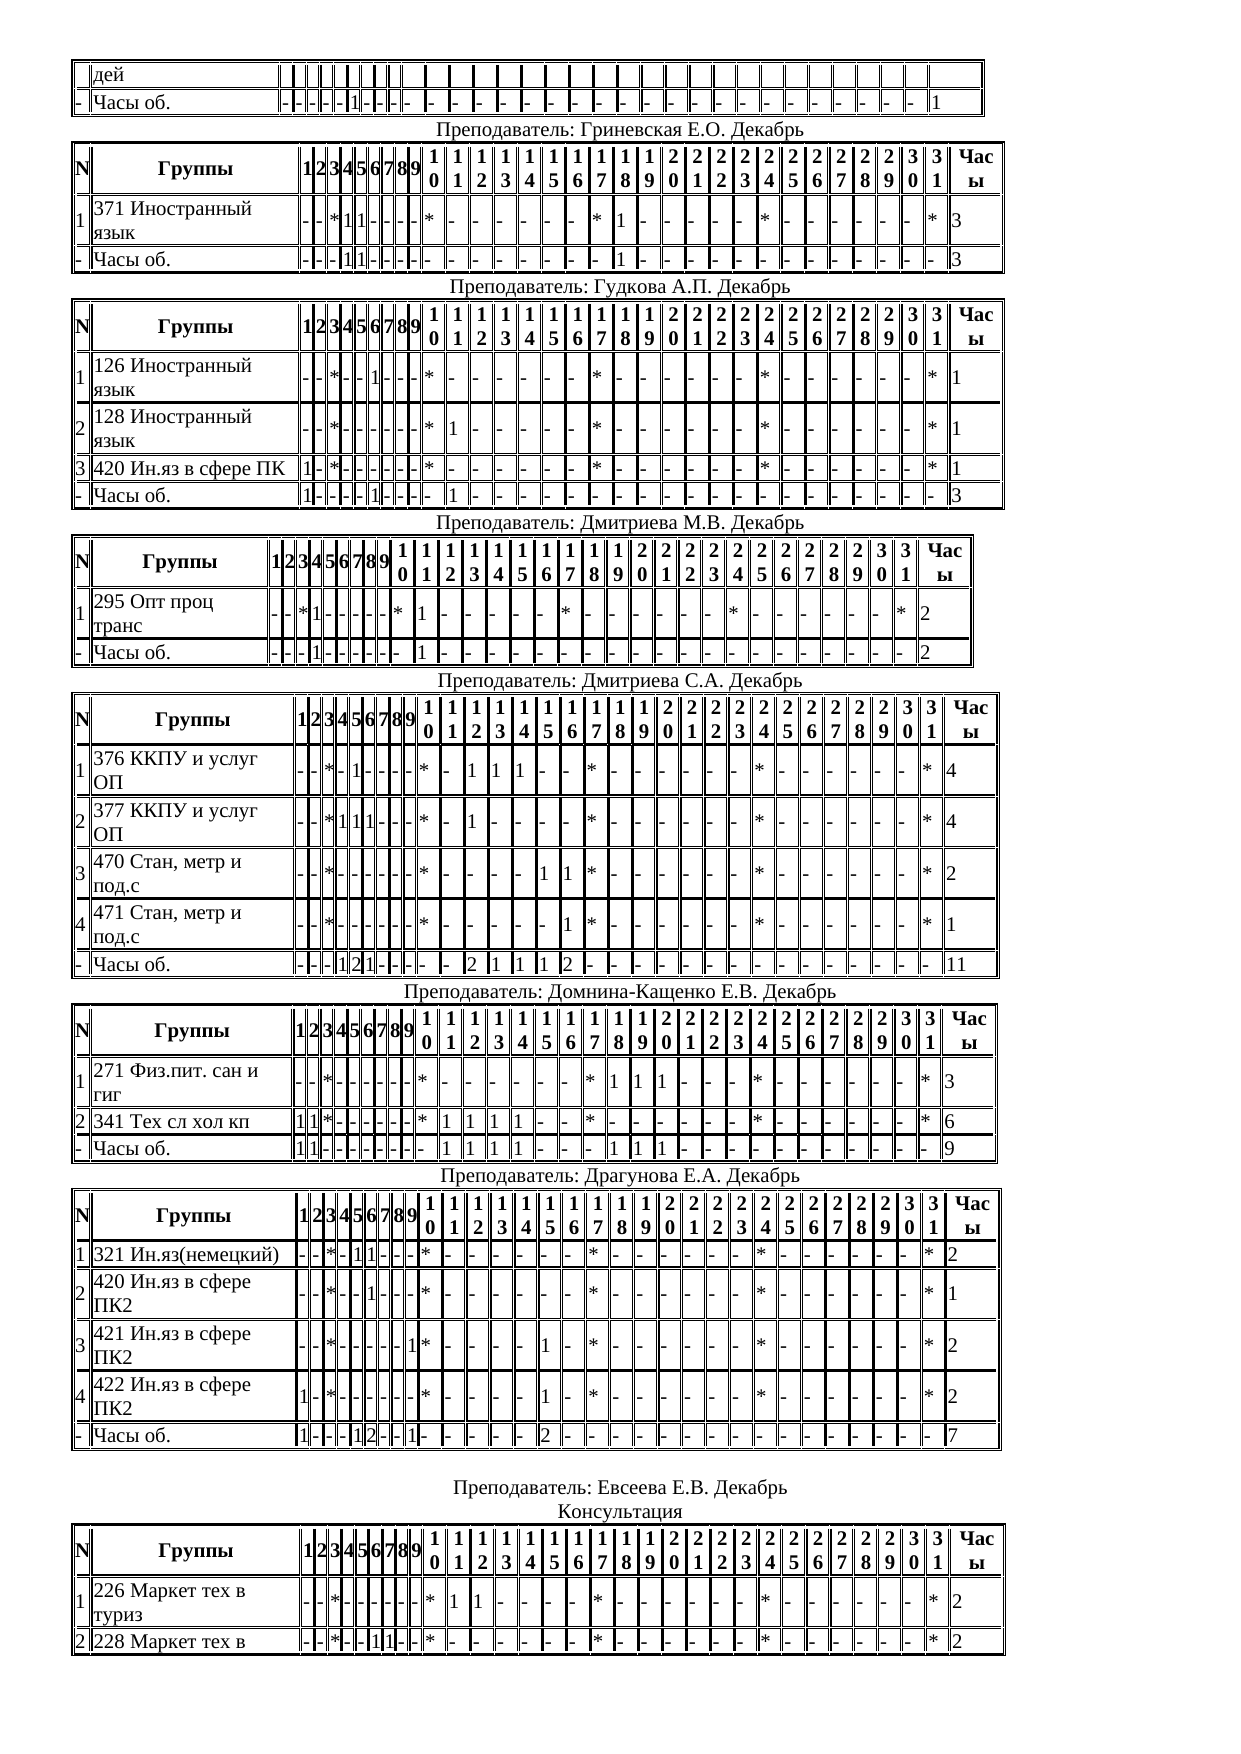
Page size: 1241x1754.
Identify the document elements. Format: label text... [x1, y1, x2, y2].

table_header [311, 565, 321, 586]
table_cell * [401, 63, 425, 86]
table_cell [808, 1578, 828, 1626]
table_cell 126 Иностранный язык [93, 353, 298, 401]
table_cell - [447, 196, 468, 244]
table_cell - [617, 61, 641, 86]
table_cell - [757, 244, 781, 271]
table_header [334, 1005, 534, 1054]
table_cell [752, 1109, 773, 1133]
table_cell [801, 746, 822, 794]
table_cell - [543, 353, 564, 401]
table_cell - [422, 483, 446, 507]
table_cell - [903, 456, 923, 480]
table_cell - [521, 61, 545, 86]
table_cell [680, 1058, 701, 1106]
table_cell 1 [300, 483, 313, 507]
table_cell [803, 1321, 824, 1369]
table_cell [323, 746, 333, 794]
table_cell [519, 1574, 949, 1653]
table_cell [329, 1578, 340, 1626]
table_cell - [809, 90, 833, 114]
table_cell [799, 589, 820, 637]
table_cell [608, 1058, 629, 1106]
table_cell 1 [368, 480, 381, 507]
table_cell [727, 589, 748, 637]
table_cell - [735, 456, 756, 480]
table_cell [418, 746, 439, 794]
table_cell - [569, 90, 593, 114]
table_cell - [641, 86, 665, 114]
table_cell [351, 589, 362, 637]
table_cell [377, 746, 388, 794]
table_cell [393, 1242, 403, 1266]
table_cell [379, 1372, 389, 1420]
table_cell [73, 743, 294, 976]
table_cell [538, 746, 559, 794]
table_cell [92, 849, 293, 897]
table_cell - [471, 404, 492, 452]
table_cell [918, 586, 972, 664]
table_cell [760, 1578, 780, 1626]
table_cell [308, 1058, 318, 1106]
table_header 13 [494, 144, 517, 192]
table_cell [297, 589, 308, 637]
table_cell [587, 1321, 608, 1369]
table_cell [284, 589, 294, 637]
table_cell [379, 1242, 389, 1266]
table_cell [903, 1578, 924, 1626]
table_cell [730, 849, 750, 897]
table_header 10 [422, 302, 446, 350]
table_cell - [388, 90, 401, 114]
table_cell Часы об. [91, 247, 300, 271]
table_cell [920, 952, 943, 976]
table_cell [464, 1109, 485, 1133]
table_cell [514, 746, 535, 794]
table_header Часы [949, 144, 1002, 192]
table_cell - [519, 196, 540, 244]
table_cell - [737, 90, 761, 114]
table_cell * [307, 61, 320, 86]
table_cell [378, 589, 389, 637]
text Преподаватель: Евсеева Е.В. Декабрь [75, 1475, 1165, 1499]
table_cell - [381, 483, 394, 507]
table_cell 1 [446, 483, 469, 507]
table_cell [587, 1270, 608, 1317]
table_cell - [735, 353, 756, 401]
table_cell 1 [347, 63, 361, 86]
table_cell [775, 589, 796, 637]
table_cell 1 [951, 401, 1002, 452]
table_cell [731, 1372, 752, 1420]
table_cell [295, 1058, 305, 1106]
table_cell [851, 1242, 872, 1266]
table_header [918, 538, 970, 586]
table_cell - [518, 483, 541, 507]
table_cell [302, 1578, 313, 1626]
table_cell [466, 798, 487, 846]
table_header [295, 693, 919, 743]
table_cell 1 [929, 63, 981, 86]
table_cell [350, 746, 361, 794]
table_header 27 [829, 300, 853, 350]
table_cell 1 [75, 63, 91, 86]
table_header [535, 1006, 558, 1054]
table_cell - [925, 244, 949, 271]
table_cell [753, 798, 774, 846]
table_cell - [521, 90, 545, 114]
table_cell - [687, 404, 708, 452]
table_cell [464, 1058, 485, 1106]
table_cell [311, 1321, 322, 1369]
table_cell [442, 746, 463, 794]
table_cell - [567, 404, 588, 452]
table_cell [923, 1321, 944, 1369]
table_header 10 [422, 144, 446, 192]
table_cell - [689, 61, 713, 86]
table_header 26 [805, 300, 829, 350]
table_cell * [926, 456, 947, 480]
table_cell - [831, 456, 852, 480]
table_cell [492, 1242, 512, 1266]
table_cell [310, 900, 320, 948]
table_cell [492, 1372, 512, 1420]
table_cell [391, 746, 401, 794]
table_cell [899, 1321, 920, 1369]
table_cell 3 [951, 193, 1002, 244]
table_cell - [519, 353, 540, 401]
table_header 17 [589, 302, 613, 350]
table_cell * [591, 404, 612, 452]
table_cell - [497, 90, 521, 114]
table_cell - [807, 404, 827, 452]
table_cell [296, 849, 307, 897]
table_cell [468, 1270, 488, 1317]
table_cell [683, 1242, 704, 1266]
table_cell 1 [354, 247, 367, 271]
table_cell - [687, 353, 708, 401]
table_cell * [423, 353, 444, 401]
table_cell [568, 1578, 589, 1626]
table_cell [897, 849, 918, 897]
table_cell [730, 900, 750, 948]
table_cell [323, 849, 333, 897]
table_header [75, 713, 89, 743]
table_cell - [641, 61, 665, 86]
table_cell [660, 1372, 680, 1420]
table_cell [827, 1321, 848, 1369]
table_cell - [340, 480, 354, 507]
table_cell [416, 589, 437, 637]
table_cell - [541, 483, 565, 507]
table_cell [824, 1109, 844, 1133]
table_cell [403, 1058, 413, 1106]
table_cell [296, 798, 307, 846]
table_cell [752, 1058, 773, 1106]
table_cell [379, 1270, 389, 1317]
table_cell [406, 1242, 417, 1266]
table_cell * [423, 404, 444, 452]
table_header 20 [661, 300, 685, 350]
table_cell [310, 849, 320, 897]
text Консультация [75, 1499, 1165, 1523]
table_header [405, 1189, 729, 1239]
table_cell - [639, 196, 660, 244]
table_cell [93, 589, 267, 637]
table_cell - [541, 247, 565, 271]
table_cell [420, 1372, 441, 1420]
table_cell - [833, 63, 857, 86]
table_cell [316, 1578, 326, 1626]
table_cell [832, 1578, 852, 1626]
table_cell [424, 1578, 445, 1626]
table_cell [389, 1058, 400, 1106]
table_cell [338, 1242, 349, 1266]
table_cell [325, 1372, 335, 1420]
table_header 7 [381, 144, 394, 192]
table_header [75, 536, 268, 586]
table_cell - [831, 196, 852, 244]
table_cell - [665, 86, 689, 114]
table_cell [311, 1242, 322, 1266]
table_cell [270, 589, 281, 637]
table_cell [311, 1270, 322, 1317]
table_cell 1 [951, 453, 1002, 480]
table_cell - [300, 247, 313, 271]
table_header 19 [637, 302, 661, 350]
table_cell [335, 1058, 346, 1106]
table_cell Часы об. [91, 483, 300, 507]
table_cell - [519, 456, 540, 480]
table_cell - [447, 353, 468, 401]
table_cell 1 [75, 193, 89, 244]
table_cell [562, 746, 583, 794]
table_cell - [320, 90, 334, 114]
table_cell - [831, 404, 852, 452]
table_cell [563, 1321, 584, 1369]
table_cell - [878, 196, 899, 244]
table_cell - [783, 353, 804, 401]
table_cell 420 Ин.яз в сфере ПК [93, 456, 298, 480]
table_cell * [569, 61, 593, 86]
table_cell * [591, 456, 612, 480]
table_header 18 [613, 302, 637, 350]
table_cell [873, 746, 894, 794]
table_cell - [713, 63, 737, 86]
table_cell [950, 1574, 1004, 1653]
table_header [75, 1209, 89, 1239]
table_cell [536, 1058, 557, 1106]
table_header 26 [805, 143, 829, 192]
table_cell * [423, 456, 444, 480]
table_header 23 [733, 144, 757, 192]
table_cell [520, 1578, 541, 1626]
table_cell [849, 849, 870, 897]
table_header 14 [518, 302, 541, 350]
table_cell - [711, 353, 732, 401]
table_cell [91, 63, 279, 86]
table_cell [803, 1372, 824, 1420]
table_cell - [567, 196, 588, 244]
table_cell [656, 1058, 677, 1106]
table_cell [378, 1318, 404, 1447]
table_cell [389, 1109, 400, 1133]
table_cell - [855, 353, 875, 401]
table_cell - [665, 61, 689, 86]
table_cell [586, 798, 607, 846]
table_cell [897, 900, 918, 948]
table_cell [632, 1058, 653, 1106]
table_header 1 [300, 302, 313, 350]
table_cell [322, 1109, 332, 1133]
table_cell - [519, 404, 540, 452]
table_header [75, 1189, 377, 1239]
table_cell - [637, 247, 661, 271]
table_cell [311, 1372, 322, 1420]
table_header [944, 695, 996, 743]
table_cell - [615, 404, 636, 452]
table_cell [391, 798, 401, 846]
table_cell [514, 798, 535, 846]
table_cell - [565, 483, 589, 507]
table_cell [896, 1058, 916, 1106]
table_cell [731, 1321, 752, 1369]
table_header 18 [613, 144, 637, 192]
table_cell - [663, 404, 684, 452]
table_cell - [661, 247, 685, 271]
text Преподаватель: Домнина-Кащенко Е.В. Декабрь [75, 979, 1165, 1003]
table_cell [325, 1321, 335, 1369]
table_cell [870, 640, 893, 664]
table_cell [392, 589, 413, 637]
table_cell - [565, 247, 589, 271]
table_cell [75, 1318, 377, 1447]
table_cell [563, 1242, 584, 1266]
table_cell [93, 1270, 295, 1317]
table_header 7 [381, 302, 394, 350]
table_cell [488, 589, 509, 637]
table_header 21 [685, 302, 709, 350]
table_cell - [425, 90, 449, 114]
table_cell - [711, 404, 732, 452]
table_cell - [617, 86, 641, 114]
table_cell - [494, 247, 517, 271]
table_cell 3 [75, 453, 89, 480]
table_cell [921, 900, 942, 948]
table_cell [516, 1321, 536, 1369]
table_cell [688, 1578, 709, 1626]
table_cell * [759, 196, 779, 244]
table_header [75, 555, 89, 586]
table_header 21 [685, 144, 709, 192]
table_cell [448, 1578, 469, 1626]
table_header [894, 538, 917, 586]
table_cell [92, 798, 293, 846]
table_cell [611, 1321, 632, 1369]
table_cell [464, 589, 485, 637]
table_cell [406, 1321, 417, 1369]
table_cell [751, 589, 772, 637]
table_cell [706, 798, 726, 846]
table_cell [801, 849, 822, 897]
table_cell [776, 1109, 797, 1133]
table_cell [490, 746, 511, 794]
table_cell 128 Иностранный язык [93, 404, 298, 452]
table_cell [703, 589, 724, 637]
table_cell - [639, 353, 660, 401]
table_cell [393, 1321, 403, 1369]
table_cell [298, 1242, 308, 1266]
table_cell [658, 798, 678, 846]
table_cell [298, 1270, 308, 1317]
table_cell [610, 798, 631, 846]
table_header 31 [925, 143, 949, 192]
table_header 15 [541, 302, 565, 350]
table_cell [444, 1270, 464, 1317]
table_cell - [783, 404, 804, 452]
table_cell - [829, 247, 853, 271]
table_cell - [783, 456, 804, 480]
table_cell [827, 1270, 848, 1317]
table_header 23 [733, 302, 757, 350]
table_header Группы [91, 302, 300, 350]
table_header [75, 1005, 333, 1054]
table_cell - [388, 63, 401, 86]
table_cell - [735, 404, 756, 452]
table_header 3 [327, 144, 340, 192]
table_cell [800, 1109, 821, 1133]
table_cell * [926, 353, 947, 401]
table_cell - [785, 90, 809, 114]
table_header N [75, 300, 91, 350]
table_header 11 [446, 302, 469, 350]
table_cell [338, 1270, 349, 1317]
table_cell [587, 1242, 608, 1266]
table_cell - [689, 86, 713, 114]
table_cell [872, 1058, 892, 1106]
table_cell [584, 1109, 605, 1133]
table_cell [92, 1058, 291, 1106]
table_cell - [807, 456, 827, 480]
table_header 4 [340, 300, 354, 350]
table_header 24 [757, 300, 781, 350]
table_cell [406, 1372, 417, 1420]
table_cell - [545, 90, 569, 114]
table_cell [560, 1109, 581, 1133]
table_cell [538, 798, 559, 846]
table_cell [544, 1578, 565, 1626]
table_header 6 [368, 143, 381, 192]
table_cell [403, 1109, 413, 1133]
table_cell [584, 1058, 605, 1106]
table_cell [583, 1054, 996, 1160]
table_cell - [903, 196, 923, 244]
table_cell - [733, 247, 757, 271]
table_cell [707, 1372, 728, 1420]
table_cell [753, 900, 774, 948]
table_header 22 [709, 300, 733, 350]
table_header 6 [368, 300, 381, 350]
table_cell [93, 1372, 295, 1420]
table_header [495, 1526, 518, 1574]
table_header 8 [395, 300, 408, 350]
table_cell * [737, 63, 761, 86]
table_cell - [495, 353, 516, 401]
table_cell - [361, 90, 374, 114]
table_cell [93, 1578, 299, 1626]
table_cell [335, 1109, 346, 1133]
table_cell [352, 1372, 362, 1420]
table_cell 1 [615, 196, 636, 244]
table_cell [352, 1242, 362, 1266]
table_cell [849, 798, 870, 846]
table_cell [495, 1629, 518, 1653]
table_cell * [759, 456, 779, 480]
table_cell - [313, 247, 327, 271]
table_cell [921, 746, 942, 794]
table_cell 1 [929, 86, 982, 114]
table_cell - [543, 404, 564, 452]
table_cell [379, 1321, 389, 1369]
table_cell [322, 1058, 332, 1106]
table_cell - [368, 244, 381, 271]
table_cell - [663, 456, 684, 480]
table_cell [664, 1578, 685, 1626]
table_cell - [473, 90, 497, 114]
table_cell - [327, 483, 340, 507]
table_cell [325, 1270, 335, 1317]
table_cell - [518, 247, 541, 271]
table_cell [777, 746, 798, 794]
table_cell - [567, 353, 588, 401]
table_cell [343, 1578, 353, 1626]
table_cell - [711, 456, 732, 480]
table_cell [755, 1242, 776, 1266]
table_header Группы [91, 144, 300, 192]
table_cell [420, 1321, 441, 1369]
table_cell - [903, 404, 923, 452]
table_header 2 [313, 302, 327, 350]
table_cell - [307, 86, 320, 114]
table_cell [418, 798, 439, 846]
table_cell - [855, 404, 875, 452]
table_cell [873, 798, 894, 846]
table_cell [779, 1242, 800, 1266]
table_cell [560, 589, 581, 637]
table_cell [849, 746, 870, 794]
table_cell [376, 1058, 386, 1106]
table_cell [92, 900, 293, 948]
table_cell * [926, 196, 947, 244]
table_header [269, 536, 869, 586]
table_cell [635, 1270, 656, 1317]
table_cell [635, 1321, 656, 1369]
table_cell - [381, 247, 394, 271]
table_header 3 [327, 302, 340, 350]
table_cell - [593, 90, 617, 114]
table_cell - [639, 404, 660, 452]
table_cell * [591, 196, 612, 244]
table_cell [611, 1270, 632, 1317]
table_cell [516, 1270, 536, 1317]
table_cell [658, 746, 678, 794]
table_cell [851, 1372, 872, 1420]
table_cell - [807, 353, 827, 401]
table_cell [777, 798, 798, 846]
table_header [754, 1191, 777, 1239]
table_cell - [613, 483, 637, 507]
table_cell 1 [340, 244, 354, 271]
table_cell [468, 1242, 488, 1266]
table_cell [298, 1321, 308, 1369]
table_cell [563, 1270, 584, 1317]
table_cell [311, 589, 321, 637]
table_cell - [449, 90, 473, 114]
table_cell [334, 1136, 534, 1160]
table_cell * [759, 404, 779, 452]
table_cell - [761, 90, 785, 114]
table_cell - [408, 483, 422, 507]
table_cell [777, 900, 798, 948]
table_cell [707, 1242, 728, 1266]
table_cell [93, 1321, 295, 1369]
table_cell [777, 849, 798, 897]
table_cell 371 Иностранный язык [93, 196, 298, 244]
table_cell - [905, 90, 928, 114]
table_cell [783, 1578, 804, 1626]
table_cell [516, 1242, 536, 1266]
table_cell - [470, 483, 493, 507]
text Преподаватель: Гриневская Е.О. Декабрь [75, 117, 1165, 141]
table_cell - [878, 353, 899, 401]
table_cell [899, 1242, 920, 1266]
table_cell - [280, 61, 293, 86]
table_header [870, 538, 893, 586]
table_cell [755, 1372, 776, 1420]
table_cell - [473, 63, 497, 86]
table_cell 1 [73, 350, 91, 401]
table_header 9 [408, 144, 422, 192]
table_header 12 [470, 144, 493, 192]
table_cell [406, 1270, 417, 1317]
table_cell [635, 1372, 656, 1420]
table_header N [75, 143, 91, 192]
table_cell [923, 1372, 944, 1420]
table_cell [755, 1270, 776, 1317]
table_header 29 [877, 143, 901, 192]
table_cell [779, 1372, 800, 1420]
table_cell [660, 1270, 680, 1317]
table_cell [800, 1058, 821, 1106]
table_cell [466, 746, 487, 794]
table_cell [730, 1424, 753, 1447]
table_cell - [334, 90, 347, 114]
table_cell - [374, 86, 388, 114]
table_cell - [471, 196, 492, 244]
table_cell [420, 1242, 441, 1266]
table_cell - [805, 244, 829, 271]
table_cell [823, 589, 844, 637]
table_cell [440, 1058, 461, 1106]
table_cell - [857, 90, 881, 114]
table_cell - [881, 63, 904, 86]
table_cell - [567, 456, 588, 480]
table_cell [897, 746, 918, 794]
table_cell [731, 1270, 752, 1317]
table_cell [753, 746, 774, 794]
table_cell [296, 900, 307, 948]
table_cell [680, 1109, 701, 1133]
table_cell - [495, 404, 516, 452]
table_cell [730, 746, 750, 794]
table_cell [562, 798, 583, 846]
table_cell - [446, 247, 469, 271]
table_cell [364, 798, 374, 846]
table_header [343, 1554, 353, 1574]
table_cell - [327, 247, 340, 271]
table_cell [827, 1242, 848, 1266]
table_header 16 [565, 144, 589, 192]
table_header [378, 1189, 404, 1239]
table_cell - [471, 353, 492, 401]
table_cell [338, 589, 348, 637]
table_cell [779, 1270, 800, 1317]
table_cell 1 [347, 90, 361, 114]
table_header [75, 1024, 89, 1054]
text Преподаватель: Дмитриева С.А. Декабрь [75, 667, 1165, 692]
table_cell - [853, 247, 877, 271]
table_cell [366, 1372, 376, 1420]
table_header 20 [661, 143, 685, 192]
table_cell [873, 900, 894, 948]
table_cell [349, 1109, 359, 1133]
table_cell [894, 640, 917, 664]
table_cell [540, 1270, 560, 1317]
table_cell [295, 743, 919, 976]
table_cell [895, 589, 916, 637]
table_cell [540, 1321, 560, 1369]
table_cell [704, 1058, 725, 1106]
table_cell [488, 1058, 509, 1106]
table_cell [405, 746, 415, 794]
table_header 9 [408, 302, 422, 350]
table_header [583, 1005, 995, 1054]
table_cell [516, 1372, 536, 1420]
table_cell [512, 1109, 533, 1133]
table_cell - [833, 90, 857, 114]
table_cell - [293, 90, 307, 114]
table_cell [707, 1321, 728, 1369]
table_cell - [495, 196, 516, 244]
table_cell - [449, 63, 473, 86]
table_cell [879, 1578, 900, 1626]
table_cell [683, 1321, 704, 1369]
table_cell - [401, 90, 425, 114]
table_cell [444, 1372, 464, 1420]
table_header 13 [494, 302, 517, 350]
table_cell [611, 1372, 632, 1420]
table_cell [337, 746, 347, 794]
table_cell - [709, 247, 733, 271]
table_cell - [685, 247, 709, 271]
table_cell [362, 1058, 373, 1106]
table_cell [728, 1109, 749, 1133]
table_cell - [903, 353, 923, 401]
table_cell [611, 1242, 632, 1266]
table_cell - [75, 86, 91, 114]
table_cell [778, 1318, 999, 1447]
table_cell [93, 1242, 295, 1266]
table_cell - [615, 456, 636, 480]
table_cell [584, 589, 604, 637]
table_header 4 [340, 143, 354, 192]
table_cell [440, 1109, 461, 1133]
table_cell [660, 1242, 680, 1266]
table_cell - [494, 483, 517, 507]
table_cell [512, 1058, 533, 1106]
table_cell - [687, 196, 708, 244]
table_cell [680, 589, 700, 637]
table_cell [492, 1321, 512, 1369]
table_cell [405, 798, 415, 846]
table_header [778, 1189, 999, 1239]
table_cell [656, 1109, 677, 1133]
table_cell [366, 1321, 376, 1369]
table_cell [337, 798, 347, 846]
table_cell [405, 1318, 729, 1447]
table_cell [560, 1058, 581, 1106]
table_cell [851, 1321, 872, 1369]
table_cell - [408, 247, 422, 271]
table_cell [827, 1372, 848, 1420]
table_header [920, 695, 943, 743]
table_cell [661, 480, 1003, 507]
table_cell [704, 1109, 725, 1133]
table_cell - [831, 353, 852, 401]
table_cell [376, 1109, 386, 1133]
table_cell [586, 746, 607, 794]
table_header 19 [637, 144, 661, 192]
table_cell 1 [949, 350, 1003, 401]
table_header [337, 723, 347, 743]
table_cell - [471, 456, 492, 480]
table_cell 3 [949, 244, 1003, 271]
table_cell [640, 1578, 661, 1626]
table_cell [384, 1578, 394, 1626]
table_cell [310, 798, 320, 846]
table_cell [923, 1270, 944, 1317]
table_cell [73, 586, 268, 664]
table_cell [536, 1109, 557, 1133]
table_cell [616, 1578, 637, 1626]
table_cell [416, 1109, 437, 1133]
table_header 5 [354, 144, 367, 192]
table_header 29 [877, 300, 901, 350]
table_header 14 [518, 144, 541, 192]
table_cell - [334, 63, 347, 86]
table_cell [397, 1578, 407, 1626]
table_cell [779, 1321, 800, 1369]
table_header 24 [757, 143, 781, 192]
table_header 5 [354, 302, 367, 350]
table_header 8 [395, 143, 408, 192]
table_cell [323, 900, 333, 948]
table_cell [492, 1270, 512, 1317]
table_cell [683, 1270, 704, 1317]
table_header 1 [300, 144, 313, 192]
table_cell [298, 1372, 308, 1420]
table_header 28 [853, 302, 877, 350]
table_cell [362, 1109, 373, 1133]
table_cell - [783, 196, 804, 244]
table_cell - [354, 483, 367, 507]
table_cell - [543, 456, 564, 480]
table_cell - [781, 247, 805, 271]
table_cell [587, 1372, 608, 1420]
table_header 15 [541, 144, 565, 192]
table_cell - [422, 247, 446, 271]
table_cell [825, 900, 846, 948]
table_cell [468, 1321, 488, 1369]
table_header 27 [829, 143, 853, 192]
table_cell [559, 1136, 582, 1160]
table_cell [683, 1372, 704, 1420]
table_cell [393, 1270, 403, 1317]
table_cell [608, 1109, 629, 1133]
table_cell - [293, 63, 307, 86]
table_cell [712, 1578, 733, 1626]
table_cell - [545, 61, 569, 86]
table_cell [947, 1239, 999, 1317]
table_cell - [361, 61, 374, 86]
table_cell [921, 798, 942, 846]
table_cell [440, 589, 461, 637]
table_header 22 [709, 143, 733, 192]
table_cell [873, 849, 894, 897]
table_header 12 [470, 302, 493, 350]
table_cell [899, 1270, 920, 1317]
table_cell - [589, 483, 613, 507]
table_cell - [395, 483, 408, 507]
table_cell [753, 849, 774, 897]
table_cell 1 [613, 247, 637, 271]
table_header 2 [313, 144, 327, 192]
table_cell - [593, 61, 617, 86]
table_cell * [926, 404, 947, 452]
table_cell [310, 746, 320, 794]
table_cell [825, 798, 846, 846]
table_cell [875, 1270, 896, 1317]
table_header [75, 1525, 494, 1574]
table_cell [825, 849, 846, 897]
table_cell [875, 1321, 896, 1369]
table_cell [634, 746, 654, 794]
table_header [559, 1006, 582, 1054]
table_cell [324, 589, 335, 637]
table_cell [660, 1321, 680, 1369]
table_cell * [905, 63, 928, 86]
table_header 25 [781, 143, 805, 192]
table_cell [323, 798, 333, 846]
table_cell - [878, 404, 899, 452]
table_header 11 [446, 144, 469, 192]
text Преподаватель: Гудкова А.П. Декабрь [75, 274, 1165, 298]
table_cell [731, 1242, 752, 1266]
table_cell - [639, 456, 660, 480]
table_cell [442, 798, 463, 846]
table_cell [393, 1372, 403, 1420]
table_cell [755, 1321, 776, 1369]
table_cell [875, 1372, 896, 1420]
table_cell - [637, 483, 661, 507]
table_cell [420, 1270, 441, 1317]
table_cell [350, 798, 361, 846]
table_cell * [591, 353, 612, 401]
table_cell - [470, 247, 493, 271]
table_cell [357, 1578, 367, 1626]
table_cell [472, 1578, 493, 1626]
table_header 28 [853, 144, 877, 192]
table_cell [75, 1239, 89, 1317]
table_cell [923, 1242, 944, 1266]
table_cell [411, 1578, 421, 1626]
table_cell * [423, 196, 444, 244]
table_cell - [711, 196, 732, 244]
table_cell - [495, 456, 516, 480]
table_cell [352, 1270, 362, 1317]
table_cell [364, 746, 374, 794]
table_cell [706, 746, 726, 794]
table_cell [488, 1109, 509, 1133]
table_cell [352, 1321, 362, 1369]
table_cell Часы об. [91, 90, 279, 114]
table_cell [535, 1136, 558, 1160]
table_cell - [857, 63, 881, 86]
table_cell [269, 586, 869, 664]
table_cell - [395, 247, 408, 271]
table_cell - [447, 456, 468, 480]
table_header 30 [901, 144, 925, 192]
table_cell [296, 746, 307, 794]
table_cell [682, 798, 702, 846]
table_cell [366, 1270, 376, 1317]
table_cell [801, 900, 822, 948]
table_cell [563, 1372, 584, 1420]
table_header Часы [949, 302, 1002, 350]
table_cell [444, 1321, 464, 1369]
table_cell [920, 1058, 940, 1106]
table_cell - [855, 456, 875, 480]
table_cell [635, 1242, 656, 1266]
table_cell * [759, 353, 779, 401]
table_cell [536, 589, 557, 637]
table_cell - [320, 63, 334, 86]
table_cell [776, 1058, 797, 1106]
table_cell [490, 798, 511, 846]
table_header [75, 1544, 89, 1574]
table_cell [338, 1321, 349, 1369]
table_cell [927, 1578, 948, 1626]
table_header 31 [925, 300, 949, 350]
table_cell - [878, 456, 899, 480]
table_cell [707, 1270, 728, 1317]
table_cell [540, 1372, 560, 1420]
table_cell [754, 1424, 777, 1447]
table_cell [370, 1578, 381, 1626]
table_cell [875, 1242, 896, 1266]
table_cell 1 [447, 404, 468, 452]
table_cell - [497, 63, 521, 86]
table_cell - [589, 247, 613, 271]
table_cell - [615, 353, 636, 401]
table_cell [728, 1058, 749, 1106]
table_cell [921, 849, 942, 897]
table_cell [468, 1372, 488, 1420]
table_cell - [313, 483, 327, 507]
table_cell - [663, 353, 684, 401]
table_cell - [73, 244, 91, 271]
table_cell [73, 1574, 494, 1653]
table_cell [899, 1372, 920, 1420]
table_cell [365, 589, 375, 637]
table_cell - [877, 244, 901, 271]
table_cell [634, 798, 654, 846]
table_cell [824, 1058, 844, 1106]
table_cell - [374, 61, 388, 86]
table_cell - [901, 247, 925, 271]
table_cell - [687, 456, 708, 480]
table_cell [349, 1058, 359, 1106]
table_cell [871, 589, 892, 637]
table_cell - [280, 90, 293, 114]
table_header 25 [781, 300, 805, 350]
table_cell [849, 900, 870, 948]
table_cell - [855, 196, 875, 244]
table_cell - [73, 480, 91, 507]
table_cell - [735, 196, 756, 244]
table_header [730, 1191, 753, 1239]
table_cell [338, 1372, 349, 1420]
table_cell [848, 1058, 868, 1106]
text Преподаватель: Дмитриева М.В. Декабрь [75, 510, 1165, 534]
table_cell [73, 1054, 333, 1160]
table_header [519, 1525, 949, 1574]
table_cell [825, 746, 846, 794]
table_cell - [425, 63, 449, 86]
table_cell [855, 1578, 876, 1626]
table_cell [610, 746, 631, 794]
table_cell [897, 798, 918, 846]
table_cell - [713, 90, 737, 114]
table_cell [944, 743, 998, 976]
table_cell - [881, 90, 904, 114]
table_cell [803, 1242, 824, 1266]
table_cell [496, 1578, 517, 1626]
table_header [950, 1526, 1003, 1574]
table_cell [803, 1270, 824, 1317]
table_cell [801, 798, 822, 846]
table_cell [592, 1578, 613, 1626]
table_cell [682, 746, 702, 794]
table_header 30 [901, 302, 925, 350]
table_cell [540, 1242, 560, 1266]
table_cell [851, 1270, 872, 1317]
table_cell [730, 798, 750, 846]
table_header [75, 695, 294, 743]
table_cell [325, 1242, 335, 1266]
table_cell - [543, 196, 564, 244]
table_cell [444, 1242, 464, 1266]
table_cell - [785, 63, 809, 86]
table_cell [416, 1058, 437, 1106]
table_cell - [807, 196, 827, 244]
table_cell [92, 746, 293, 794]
table_cell - [809, 63, 833, 86]
table_cell 2 [75, 401, 89, 452]
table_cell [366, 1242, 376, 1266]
table_cell - [761, 63, 785, 86]
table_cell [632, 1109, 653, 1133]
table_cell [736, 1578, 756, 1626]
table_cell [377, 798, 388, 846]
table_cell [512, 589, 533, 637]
text Преподаватель: Драгунова Е.А. Декабрь [75, 1163, 1165, 1187]
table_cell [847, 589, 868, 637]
table_header 17 [589, 144, 613, 192]
table_cell - [663, 196, 684, 244]
table_header 16 [565, 302, 589, 350]
